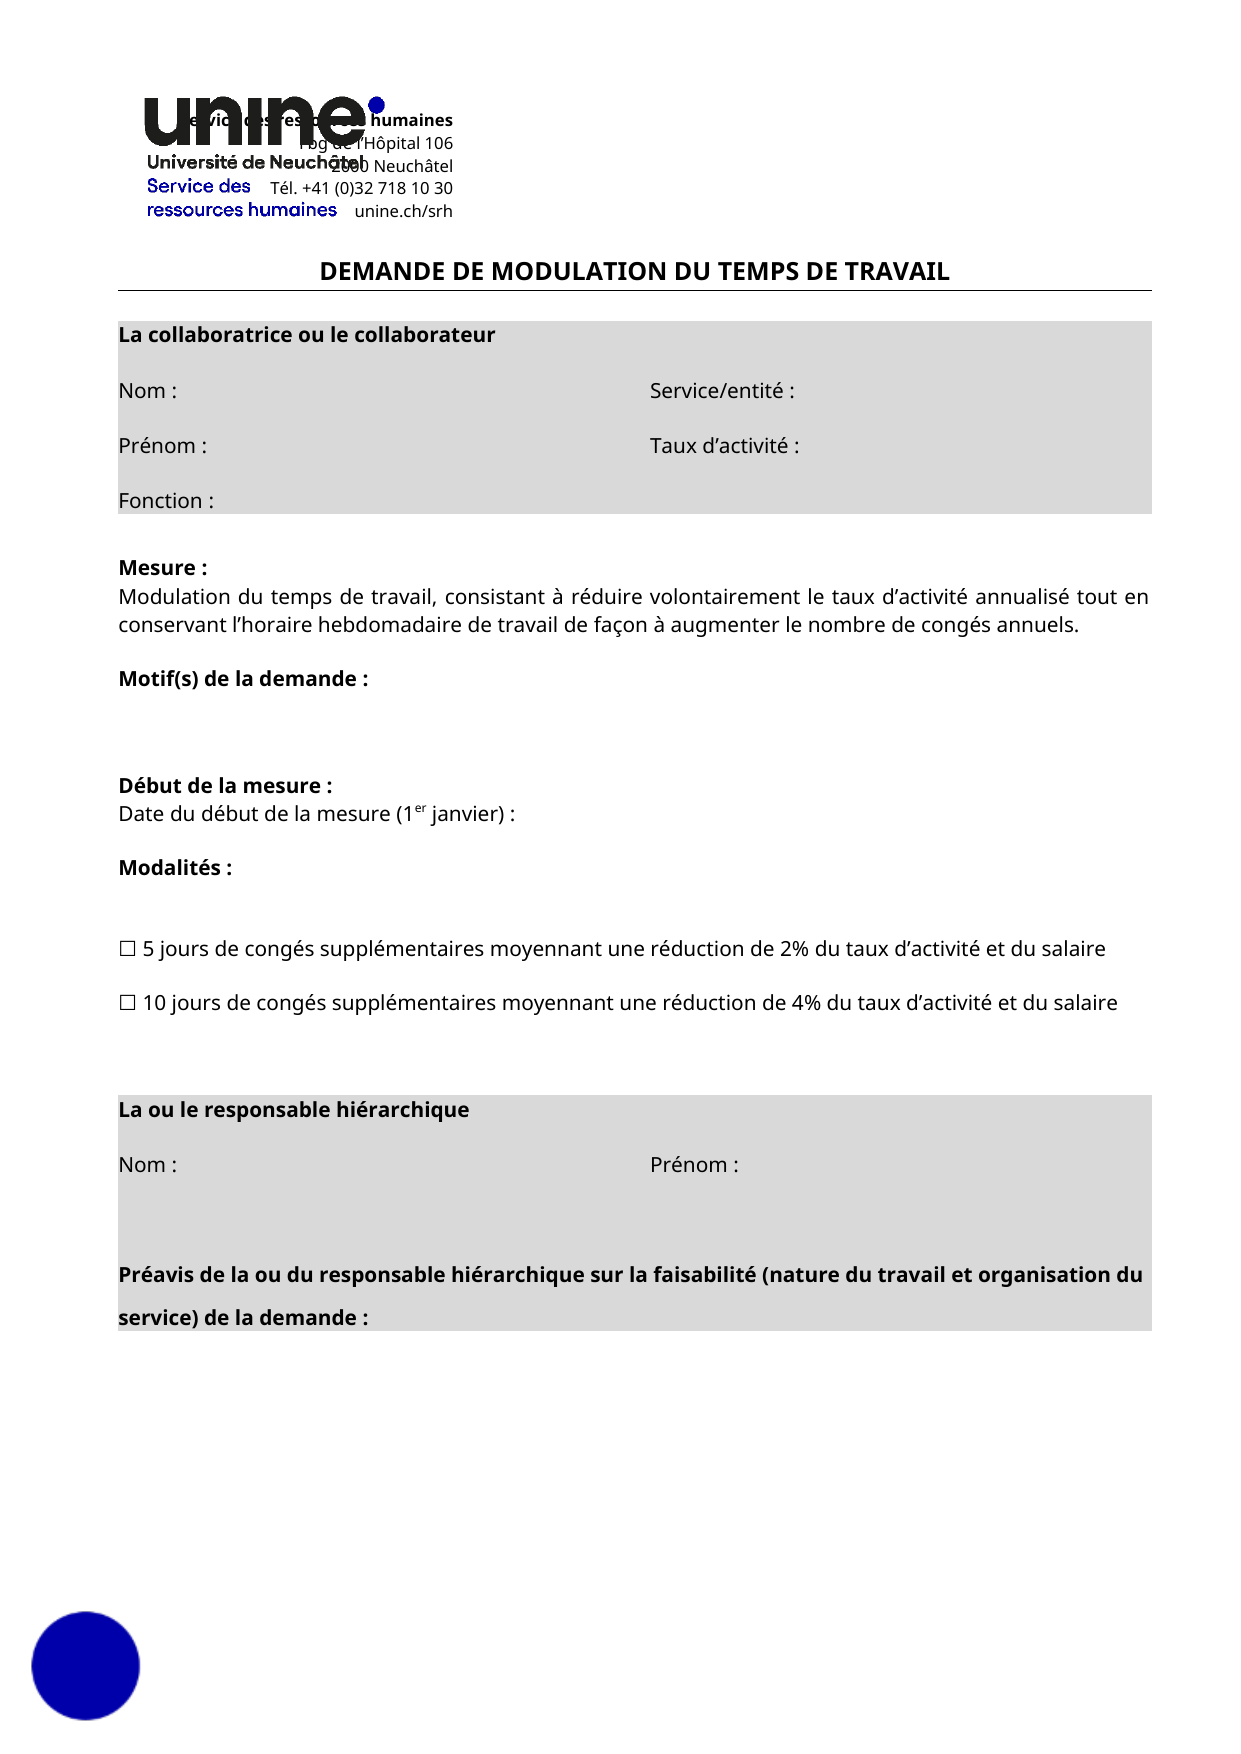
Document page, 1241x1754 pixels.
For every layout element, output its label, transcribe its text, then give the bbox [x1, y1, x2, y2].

text Nom : Prénom : [118, 1150, 1152, 1178]
text Préavis de la ou du responsable hiérarchique sur la faisabilité (nature du travail et organisation du service) de la demande : [118, 1260, 1152, 1331]
text DEMANDE DE MODULATION DU TEMPS DE TRAVAIL [118, 254, 1152, 290]
text La collaboratrice ou le collaborateur [118, 321, 1152, 349]
picture [136, 90, 390, 222]
text Modalités : [118, 853, 1152, 881]
text Date du début de la mesure (1er janvier) : [118, 799, 1152, 828]
text 5 jours de congés supplémentaires moyennant une réduction de 2% du taux d’activité et du salaire [118, 934, 1152, 963]
text Prénom : Taux d’activité : [118, 431, 1152, 459]
text Début de la mesure : [118, 771, 1152, 799]
text Fonction : [118, 486, 1152, 514]
text Mesure : [118, 553, 1152, 582]
text Nom : Service/entité : [118, 376, 1152, 404]
text 10 jours de congés supplémentaires moyennant une réduction de 4% du taux d’activité et du salaire [118, 988, 1152, 1016]
text Motif(s) de la demande : [118, 664, 1152, 692]
text La ou le responsable hiérarchique [118, 1095, 1152, 1123]
picture [27, 1607, 144, 1724]
text Modulation du temps de travail, consistant à réduire volontairement le taux d’activité annualisé tout en conservant l’horaire hebdomadaire de travail de façon à augmenter le nombre de congés annuels. [118, 582, 1152, 639]
